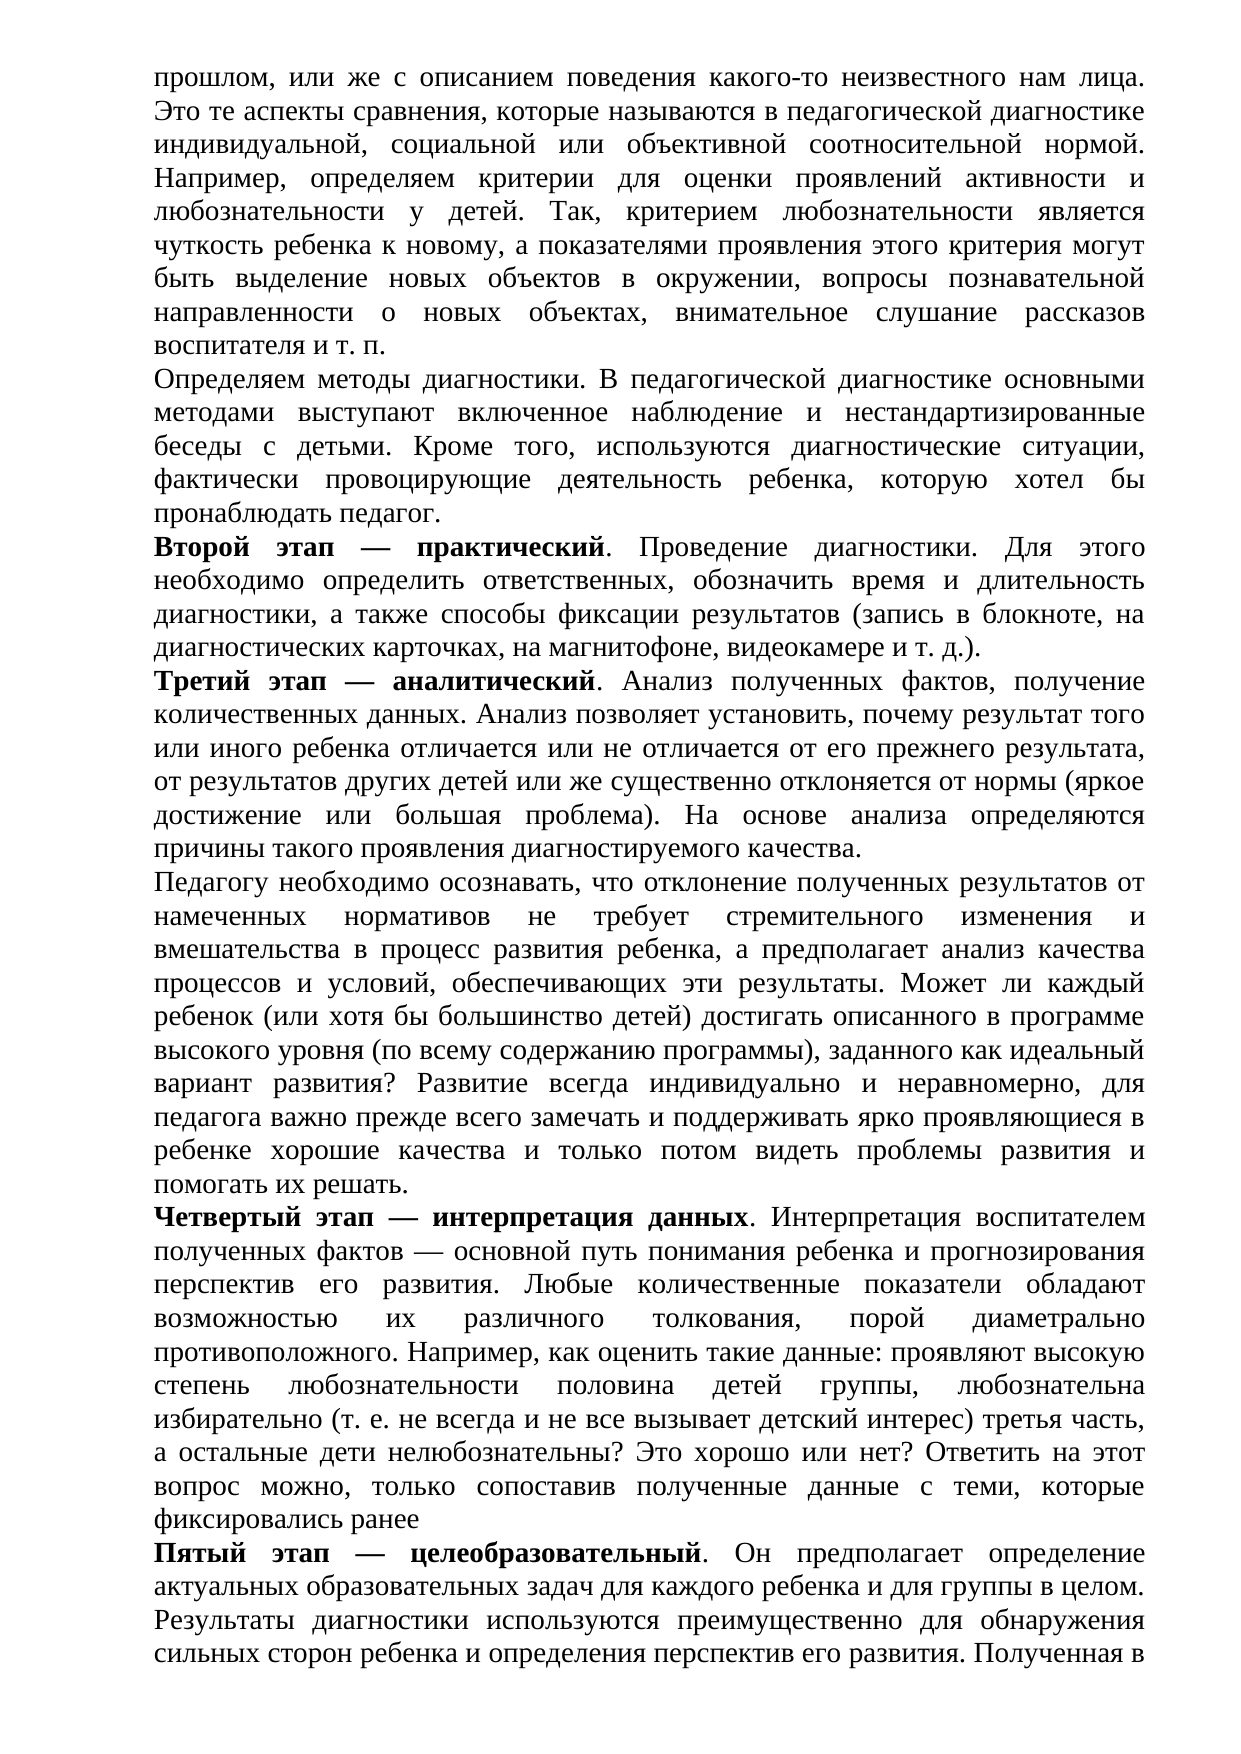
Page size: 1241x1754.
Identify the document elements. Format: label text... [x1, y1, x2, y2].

text Третий этап — аналитический. Анализ полученных фактов, получение количественных данных. Анализ позволяет установить, почему результат того или иного ребенка отличается или не отличается от его прежнего результата, от результатов других детей или же существенно отклоняется от нормы (яркое достижение или большая проблема). На основе анализа определяются причины такого проявления диагностируемого качества. [154, 663, 1146, 864]
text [154, 59, 1146, 361]
text Определяем методы диагностики. В педагогической диагностике основными методами выступают включенное наблюдение и нестандартизированные беседы с детьми. Кроме того, используются диагностические ситуации, фактически провоцирующие деятельность ребенка, которую хотел бы пронаблюдать педагог. [154, 361, 1146, 529]
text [154, 1535, 1146, 1669]
text Педагогу необходимо осознавать, что отклонение полученных результатов от намеченных нормативов не требует стремительного изменения и вмешательства в процесс развития ребенка, а предполагает анализ качества процессов и условий, обеспечивающих эти результаты. Может ли каждый ребенок (или хотя бы большинство детей) достигать описанного в программе высокого уровня (по всему содержанию программы), заданного как идеальный вариант развития? Развитие всегда индивидуально и неравномерно, для педагога важно прежде всего замечать и поддерживать ярко проявляющиеся в ребенке хорошие качества и только потом видеть проблемы развития и помогать их решать. [154, 864, 1146, 1199]
text Четвертый этап — интерпретация данных. Интерпретация воспитателем полученных фактов — основной путь понимания ребенка и прогнозирования перспектив его развития. Любые количественные показатели обладают возможностью их различного толкования, порой диаметрально противоположного. Например, как оценить такие данные: проявляют высокую степень любознательности половина детей группы, любознательна избирательно (т. е. не всегда и не все вызывает детский интерес) третья часть, а остальные дети нелюбознательны? Это хорошо или нет? Ответить на этот вопрос можно, только сопоставив полученные данные с теми, которые фиксировались ранее [154, 1199, 1146, 1535]
text Второй этап — практический. Проведение диагностики. Для этого необходимо определить ответственных, обозначить время и длительность диагностики, а также способы фиксации результатов (запись в блокноте, на диагностических карточках, на магнитофоне, видеокамере и т. д.). [154, 529, 1146, 663]
